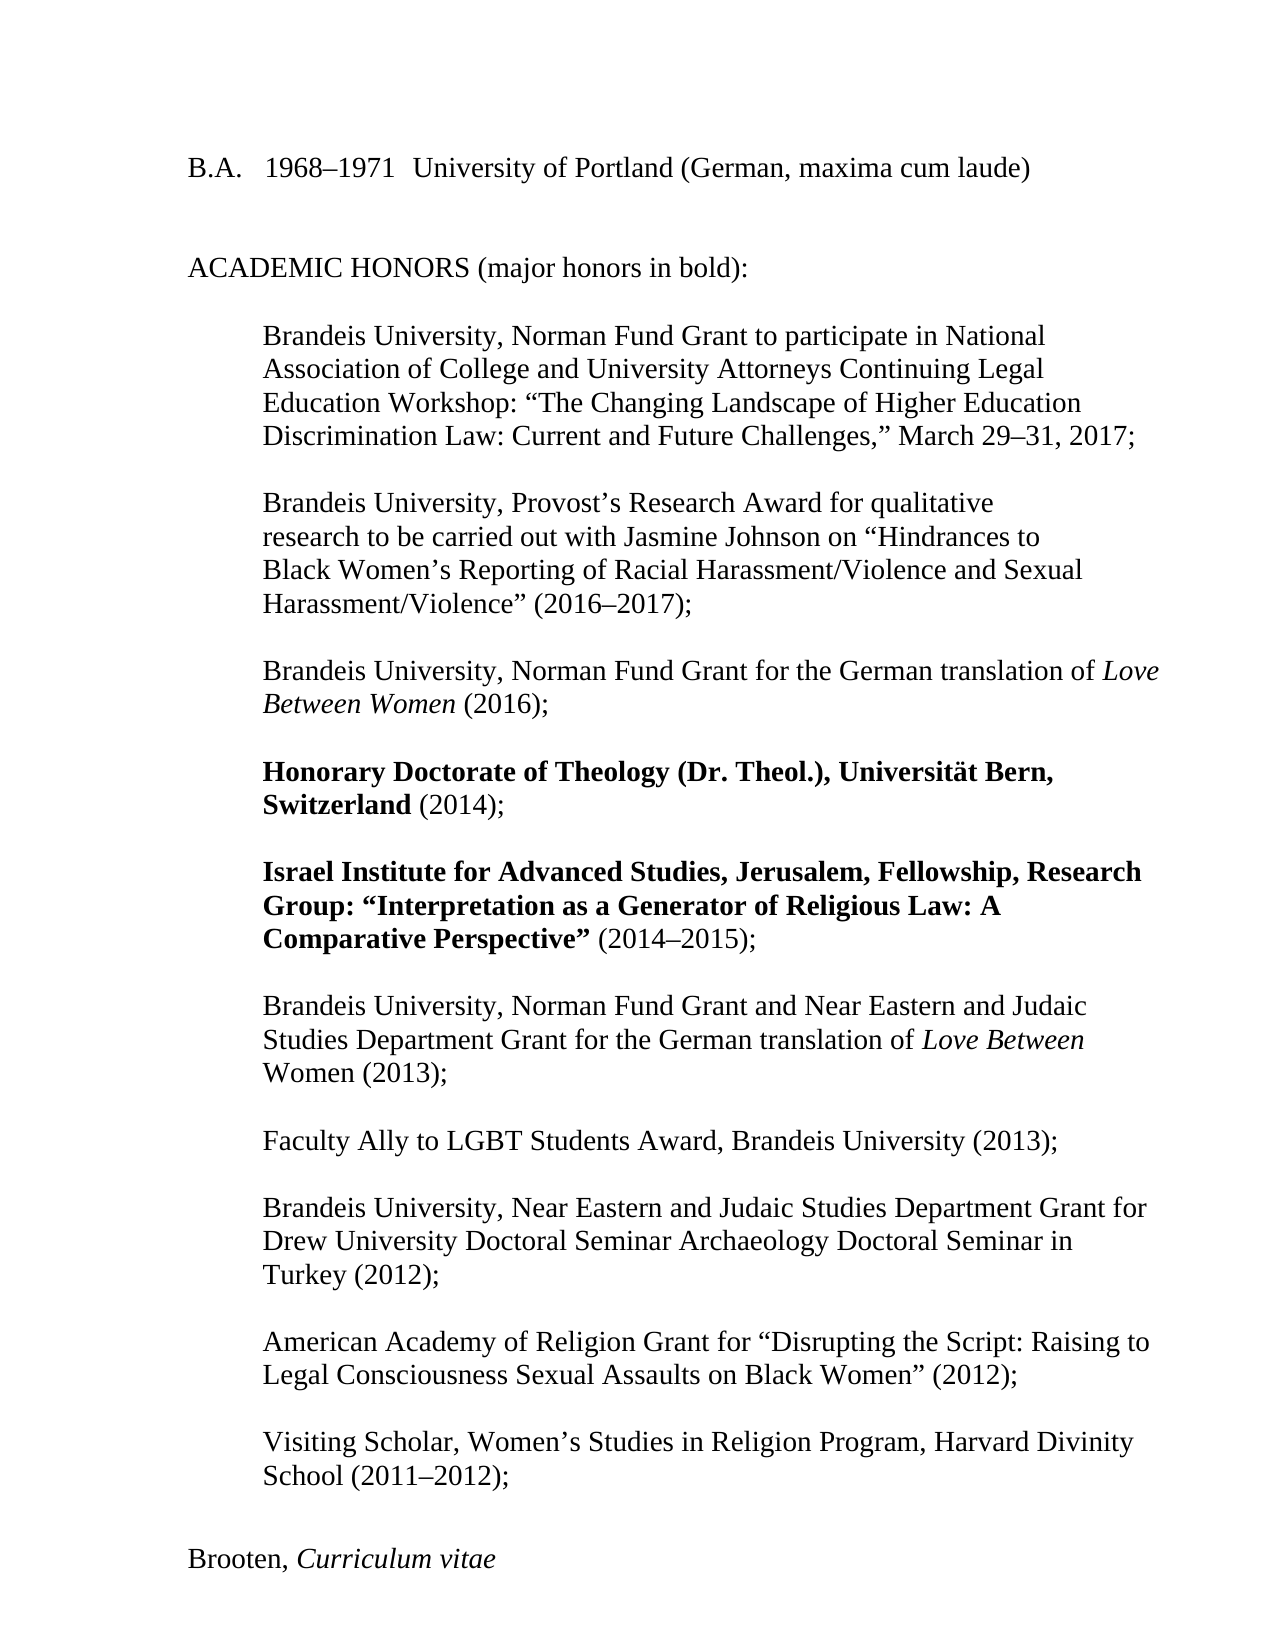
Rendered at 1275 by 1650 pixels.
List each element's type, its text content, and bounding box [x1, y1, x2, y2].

text Brandeis University, Norman Fund Grant for the German translation of Love Between Women (2016); [187, 653, 1087, 720]
text Brandeis University, Norman Fund Grant and Near Eastern and Judaic Studies Department Grant for the German translation of Love Between Women (2013); [187, 988, 1087, 1089]
text Faculty Ally to LGBT Students Award, Brandeis University (2013); [187, 1123, 1087, 1156]
text Israel Institute for Advanced Studies, Jerusalem, Fellowship, Research Group: “Interpretation as a Generator of Religious Law: A Comparative Perspective” (2014–2015); [187, 854, 1087, 955]
text Brandeis University, Near Eastern and Judaic Studies Department Grant for Drew University Doctoral Seminar Archaeology Doctoral Seminar in Turkey (2012); [187, 1190, 1087, 1290]
text B.A. 1968–1971 University of Portland (German, maxima cum laude) [187, 150, 1162, 183]
text Visiting Scholar, Women’s Studies in Religion Program, Harvard Divinity School (2011–2012); [187, 1424, 1087, 1492]
text Honorary Doctorate of Theology (Dr. Theol.), Universität Bern, Switzerland (2014); [187, 754, 1087, 821]
text ACADEMIC HONORS (major honors in bold): [187, 251, 1162, 284]
text Brandeis University, Norman Fund Grant to participate in National Association of College and University Attorneys Continuing Legal Education Workshop: “The Changing Landscape of Higher Education Discrimination Law: Current and Future Challenges,” March 29–31, 2017; [187, 318, 1087, 452]
text Brandeis University, Provost’s Research Award for qualitative research to be carried out with Jasmine Johnson on “Hindrances to Black Women’s Reporting of Racial Harassment/Violence and Sexual Harassment/Violence” (2016–2017); [262, 485, 1087, 619]
text American Academy of Religion Grant for “Disrupting the Script: Raising to Legal Consciousness Sexual Assaults on Black Women” (2012); [187, 1324, 1087, 1391]
